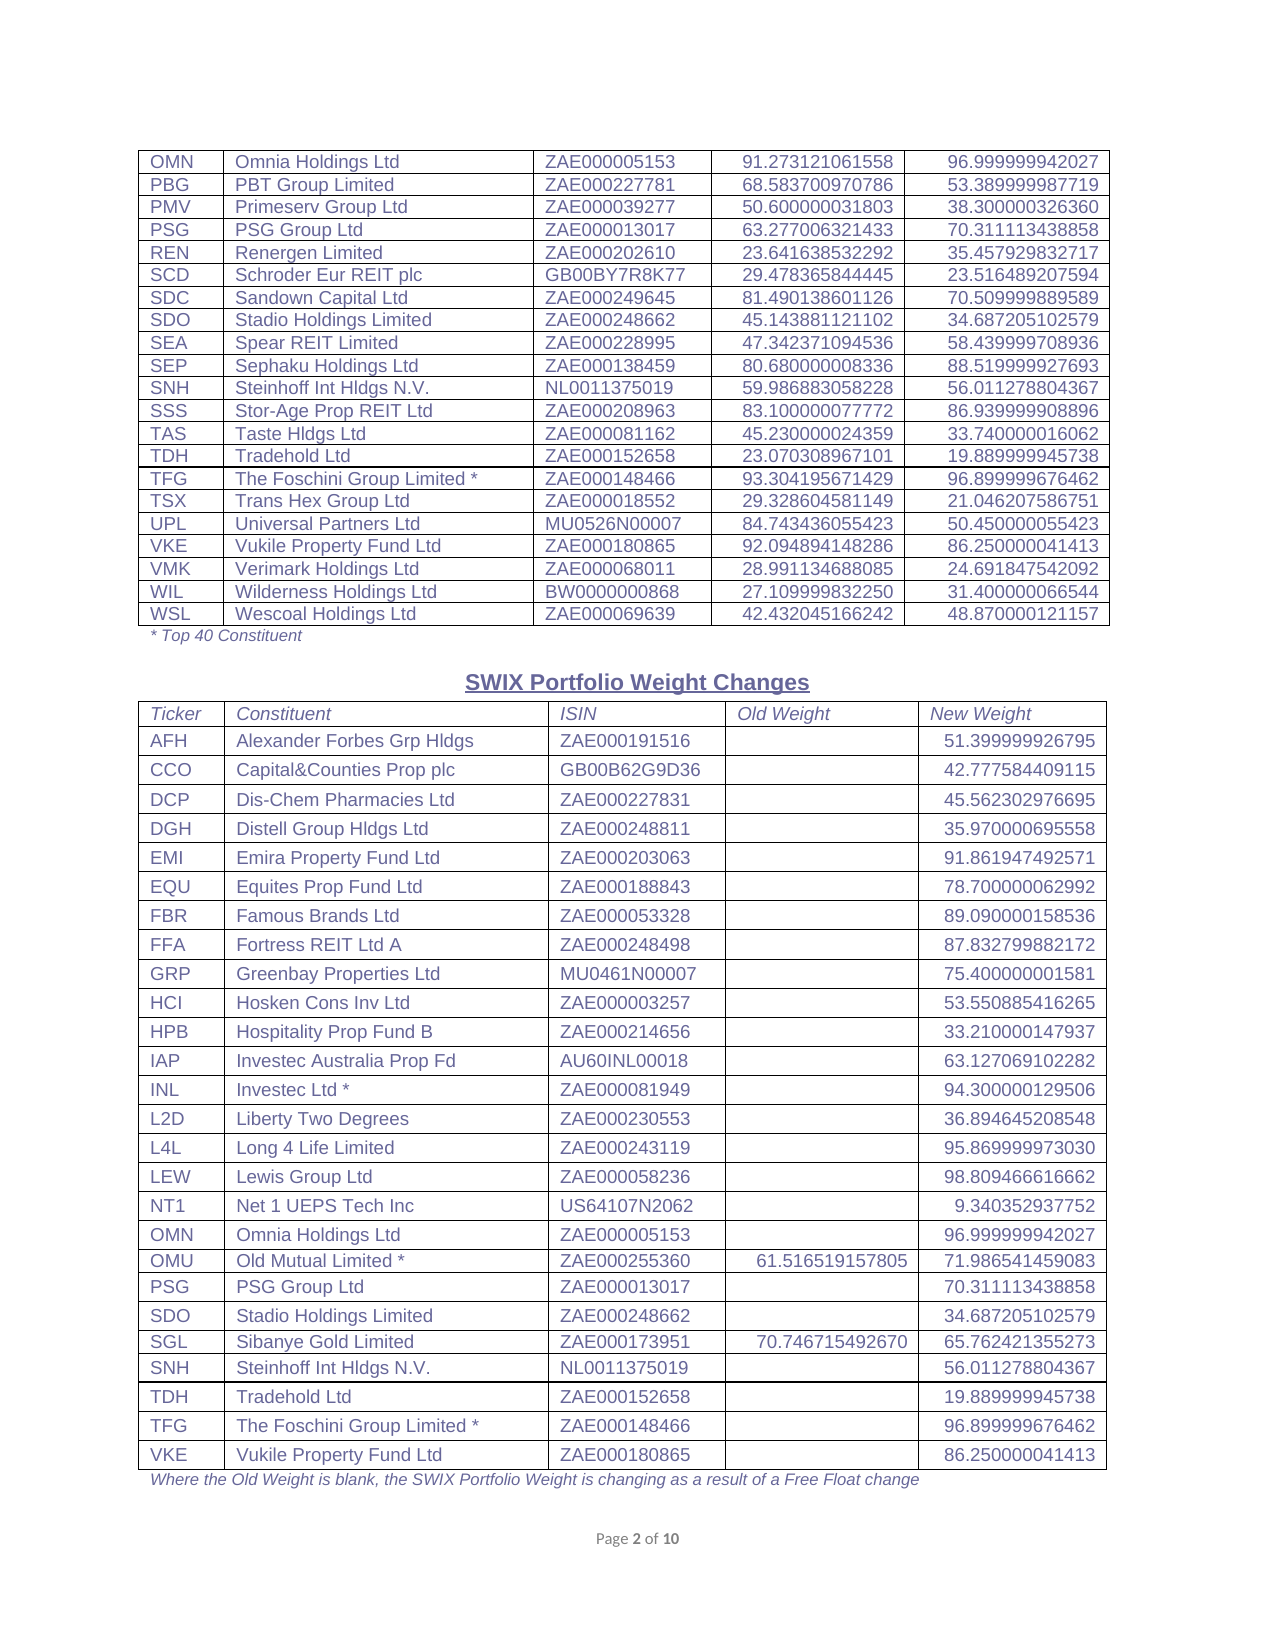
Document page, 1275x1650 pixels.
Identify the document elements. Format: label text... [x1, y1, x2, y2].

table_cell Vukile Property Fund Ltd [224, 535, 533, 557]
table_cell GB00B62G9D36 [549, 756, 725, 784]
table_cell EMI [139, 843, 224, 871]
table_cell 58.439999708936 [905, 332, 1109, 353]
table_cell 23.641638532292 [712, 241, 904, 263]
table_cell PSG [139, 219, 223, 240]
table_cell 50.450000055423 [905, 513, 1109, 534]
table_cell 24.691847542092 [905, 558, 1109, 579]
table_cell 96.999999942027 [905, 151, 1109, 173]
table_cell 63.277006321433 [712, 219, 904, 240]
table_cell 61.516519157805 [726, 1250, 918, 1272]
table_cell 91.273121061558 [712, 151, 904, 173]
table_cell ZAE000148466 [534, 468, 711, 489]
table_cell ZAE000180865 [549, 1441, 725, 1469]
table_cell [726, 1134, 918, 1162]
table_cell ZAE000148466 [549, 1412, 725, 1439]
table_cell CCO [139, 756, 224, 784]
table_cell BW0000000868 [534, 581, 711, 602]
table_cell MU0526N00007 [534, 513, 711, 534]
table_cell INL [139, 1076, 224, 1104]
table_cell Universal Partners Ltd [224, 513, 533, 534]
table_cell ZAE000018552 [534, 490, 711, 512]
table_cell VMK [139, 558, 223, 579]
table_cell GRP [139, 960, 224, 987]
table_cell [726, 960, 918, 987]
table_cell PSG Group Ltd [225, 1273, 548, 1301]
table_cell 88.519999927693 [905, 355, 1109, 376]
table_cell WSL [139, 603, 223, 625]
table_cell 35.457929832717 [905, 241, 1109, 263]
table_cell ZAE000227831 [549, 785, 725, 813]
subtitle SWIX Portfolio Weight Changes [150, 668, 1125, 695]
table_cell ZAE000249645 [534, 287, 711, 308]
table_cell 86.250000041413 [905, 535, 1109, 557]
table_cell [726, 1302, 918, 1330]
table_cell 96.899999676462 [905, 468, 1109, 489]
table_cell OMU [139, 1250, 224, 1272]
table_cell 45.562302976695 [919, 785, 1106, 813]
table_cell Alexander Forbes Grp Hldgs [225, 727, 548, 755]
table_cell 56.011278804367 [919, 1354, 1106, 1381]
table_cell 89.090000158536 [919, 901, 1106, 929]
table_cell 70.311113438858 [905, 219, 1109, 240]
table_cell L4L [139, 1134, 224, 1162]
table_cell 27.109999832250 [712, 581, 904, 602]
table_cell 21.046207586751 [905, 490, 1109, 512]
table_cell Liberty Two Degrees [225, 1105, 548, 1133]
table_cell TDH [139, 445, 223, 466]
table_cell 87.832799882172 [919, 930, 1106, 958]
table_cell 23.070308967101 [712, 445, 904, 466]
table_cell 80.680000008336 [712, 355, 904, 376]
table_cell UPL [139, 513, 223, 534]
table_cell 83.100000077772 [712, 400, 904, 421]
table_cell 34.687205102579 [919, 1302, 1106, 1330]
table_cell TDH [139, 1383, 224, 1411]
table_cell AU60INL00018 [549, 1047, 725, 1075]
table_cell Stor-Age Prop REIT Ltd [224, 400, 533, 421]
table_cell 70.509999889589 [905, 287, 1109, 308]
table_cell ZAE000214656 [549, 1018, 725, 1046]
table_cell ZAE000053328 [549, 901, 725, 929]
table_cell 86.250000041413 [919, 1441, 1106, 1469]
table_cell The Foschini Group Limited * [224, 468, 533, 489]
table_cell ZAE000005153 [549, 1221, 725, 1249]
table_cell VKE [139, 535, 223, 557]
table_cell Investec Ltd * [225, 1076, 548, 1104]
table_cell Wescoal Holdings Ltd [224, 603, 533, 625]
table_cell 71.986541459083 [919, 1250, 1106, 1272]
table_cell 78.700000062992 [919, 872, 1106, 900]
table_cell [726, 1105, 918, 1133]
table_cell NL0011375019 [549, 1354, 725, 1381]
text Where the Old Weight is blank, the SWIX Portfolio Weight is changing as a result of a Free Float change [150, 1470, 1125, 1489]
table_cell ZAE000152658 [534, 445, 711, 466]
table_cell L2D [139, 1105, 224, 1133]
table_cell ZAE000227781 [534, 174, 711, 195]
table_cell Primeserv Group Ltd [224, 196, 533, 218]
table_cell 75.400000001581 [919, 960, 1106, 987]
table_cell 50.600000031803 [712, 196, 904, 218]
table_cell Sibanye Gold Limited [225, 1331, 548, 1352]
table_cell Omnia Holdings Ltd [225, 1221, 548, 1249]
table_cell GB00BY7R8K77 [534, 264, 711, 286]
table_cell SDO [139, 1302, 224, 1330]
table_cell 9.340352937752 [919, 1192, 1106, 1220]
table_cell Investec Australia Prop Fd [225, 1047, 548, 1075]
table_cell 38.300000326360 [905, 196, 1109, 218]
table_cell [726, 1076, 918, 1104]
table_cell Wilderness Holdings Ltd [224, 581, 533, 602]
table_cell 86.939999908896 [905, 400, 1109, 421]
table_cell ZAE000248498 [549, 930, 725, 958]
table_cell Omnia Holdings Ltd [224, 151, 533, 173]
table_cell SDO [139, 309, 223, 331]
table_cell [726, 930, 918, 958]
table_cell NL0011375019 [534, 377, 711, 399]
table_cell Capital&Counties Prop plc [225, 756, 548, 784]
table_cell 65.762421355273 [919, 1331, 1106, 1352]
table_cell OMN [139, 1221, 224, 1249]
table_cell Dis-Chem Pharmacies Ltd [225, 785, 548, 813]
table_cell REN [139, 241, 223, 263]
table_cell OMN [139, 151, 223, 173]
table_cell [726, 756, 918, 784]
table_cell 96.999999942027 [919, 1221, 1106, 1249]
table_cell Renergen Limited [224, 241, 533, 263]
table_cell 70.746715492670 [726, 1331, 918, 1352]
table_cell Vukile Property Fund Ltd [225, 1441, 548, 1469]
table_cell Long 4 Life Limited [225, 1134, 548, 1162]
table_cell 42.777584409115 [919, 756, 1106, 784]
table_cell 45.230000024359 [712, 422, 904, 444]
table_cell 23.516489207594 [905, 264, 1109, 286]
table_cell SCD [139, 264, 223, 286]
table_cell 19.889999945738 [919, 1383, 1106, 1411]
table_cell SDC [139, 287, 223, 308]
table_cell Hosken Cons Inv Ltd [225, 989, 548, 1017]
table_cell ZAE000152658 [549, 1383, 725, 1411]
table_cell TSX [139, 490, 223, 512]
table_cell 96.899999676462 [919, 1412, 1106, 1439]
table_cell DCP [139, 785, 224, 813]
table_cell ZAE000230553 [549, 1105, 725, 1133]
table_cell Spear REIT Limited [224, 332, 533, 353]
table_cell PBG [139, 174, 223, 195]
table_cell Sandown Capital Ltd [224, 287, 533, 308]
table_cell SNH [139, 1354, 224, 1381]
table_cell [726, 814, 918, 842]
table_cell ZAE000228995 [534, 332, 711, 353]
table_cell [726, 843, 918, 871]
table_cell 48.870000121157 [905, 603, 1109, 625]
table_cell VKE [139, 1441, 224, 1469]
table_cell 56.011278804367 [905, 377, 1109, 399]
table_cell Verimark Holdings Ltd [224, 558, 533, 579]
table_cell Fortress REIT Ltd A [225, 930, 548, 958]
table_cell [726, 1273, 918, 1301]
table_cell 36.894645208548 [919, 1105, 1106, 1133]
table_cell AFH [139, 727, 224, 755]
table_cell [726, 989, 918, 1017]
table_cell 95.869999973030 [919, 1134, 1106, 1162]
table_cell LEW [139, 1163, 224, 1191]
table_cell SEA [139, 332, 223, 353]
table_cell ZAE000039277 [534, 196, 711, 218]
table_cell FFA [139, 930, 224, 958]
table_cell 33.210000147937 [919, 1018, 1106, 1046]
table_cell ZAE000069639 [534, 603, 711, 625]
table_cell ZAE000173951 [549, 1331, 725, 1352]
table_cell ZAE000248662 [534, 309, 711, 331]
table_cell Steinhoff Int Hldgs N.V. [224, 377, 533, 399]
table_cell ZAE000003257 [549, 989, 725, 1017]
table_cell ZAE000255360 [549, 1250, 725, 1272]
table_cell Tradehold Ltd [224, 445, 533, 466]
table_cell ZAE000191516 [549, 727, 725, 755]
table_cell [726, 1047, 918, 1075]
table_cell SEP [139, 355, 223, 376]
table_cell 31.400000066544 [905, 581, 1109, 602]
table_cell ZAE000081162 [534, 422, 711, 444]
table_cell 63.127069102282 [919, 1047, 1106, 1075]
table_cell 35.970000695558 [919, 814, 1106, 842]
table_cell SSS [139, 400, 223, 421]
table_cell [726, 1441, 918, 1469]
table_header Constituent [225, 702, 548, 726]
table_cell ZAE000248811 [549, 814, 725, 842]
table_cell [726, 1383, 918, 1411]
table_cell MU0461N00007 [549, 960, 725, 987]
table_cell Famous Brands Ltd [225, 901, 548, 929]
table_header Ticker [139, 702, 224, 726]
table_cell 53.389999987719 [905, 174, 1109, 195]
table_cell [726, 1163, 918, 1191]
table_cell [726, 1221, 918, 1249]
table_cell 59.986883058228 [712, 377, 904, 399]
table_cell [726, 727, 918, 755]
table_cell ZAE000203063 [549, 843, 725, 871]
table_cell Distell Group Hldgs Ltd [225, 814, 548, 842]
table_cell Lewis Group Ltd [225, 1163, 548, 1191]
table_cell HCI [139, 989, 224, 1017]
table_cell PSG Group Ltd [224, 219, 533, 240]
table_cell Sephaku Holdings Ltd [224, 355, 533, 376]
table_cell 94.300000129506 [919, 1076, 1106, 1104]
table_cell SGL [139, 1331, 224, 1352]
table_cell DGH [139, 814, 224, 842]
table_cell [726, 785, 918, 813]
table_cell 28.991134688085 [712, 558, 904, 579]
table_cell 47.342371094536 [712, 332, 904, 353]
table_cell SNH [139, 377, 223, 399]
table_cell 92.094894148286 [712, 535, 904, 557]
table_cell 51.399999926795 [919, 727, 1106, 755]
table_cell Old Mutual Limited * [225, 1250, 548, 1272]
table_cell ZAE000058236 [549, 1163, 725, 1191]
table_cell 91.861947492571 [919, 843, 1106, 871]
table_cell ZAE000248662 [549, 1302, 725, 1330]
text * Top 40 Constituent [150, 626, 1125, 645]
table_cell TFG [139, 468, 223, 489]
table_cell Trans Hex Group Ltd [224, 490, 533, 512]
table_cell 45.143881121102 [712, 309, 904, 331]
table_cell 81.490138601126 [712, 287, 904, 308]
table_cell 98.809466616662 [919, 1163, 1106, 1191]
table_cell ZAE000068011 [534, 558, 711, 579]
table_cell [726, 1018, 918, 1046]
table_cell The Foschini Group Limited * [225, 1412, 548, 1439]
table_header New Weight [919, 702, 1106, 726]
table_cell Taste Hldgs Ltd [224, 422, 533, 444]
table_cell TFG [139, 1412, 224, 1439]
table_cell TAS [139, 422, 223, 444]
table_cell ZAE000208963 [534, 400, 711, 421]
table_cell Stadio Holdings Limited [224, 309, 533, 331]
table_cell ZAE000138459 [534, 355, 711, 376]
table_cell US64107N2062 [549, 1192, 725, 1220]
table_cell ZAE000013017 [549, 1273, 725, 1301]
table_cell Stadio Holdings Limited [225, 1302, 548, 1330]
table_cell PSG [139, 1273, 224, 1301]
table_cell Equites Prop Fund Ltd [225, 872, 548, 900]
table_cell Schroder Eur REIT plc [224, 264, 533, 286]
table_cell [726, 872, 918, 900]
table_cell 34.687205102579 [905, 309, 1109, 331]
table_cell ZAE000013017 [534, 219, 711, 240]
table_cell PMV [139, 196, 223, 218]
table_cell 93.304195671429 [712, 468, 904, 489]
table_cell Net 1 UEPS Tech Inc [225, 1192, 548, 1220]
table_cell 84.743436055423 [712, 513, 904, 534]
table_cell [726, 1354, 918, 1381]
table_cell NT1 [139, 1192, 224, 1220]
table_cell 70.311113438858 [919, 1273, 1106, 1301]
table_cell 29.328604581149 [712, 490, 904, 512]
table_cell Tradehold Ltd [225, 1383, 548, 1411]
table_cell PBT Group Limited [224, 174, 533, 195]
table_cell WIL [139, 581, 223, 602]
table_cell ZAE000180865 [534, 535, 711, 557]
table_cell 42.432045166242 [712, 603, 904, 625]
table_cell 19.889999945738 [905, 445, 1109, 466]
table_cell EQU [139, 872, 224, 900]
table_cell HPB [139, 1018, 224, 1046]
table_cell [726, 1412, 918, 1439]
table_cell [726, 901, 918, 929]
table_cell Emira Property Fund Ltd [225, 843, 548, 871]
table_cell ZAE000081949 [549, 1076, 725, 1104]
table_cell 29.478365844445 [712, 264, 904, 286]
table_cell ZAE000243119 [549, 1134, 725, 1162]
table_cell 33.740000016062 [905, 422, 1109, 444]
table_cell Greenbay Properties Ltd [225, 960, 548, 987]
table_cell ZAE000005153 [534, 151, 711, 173]
table_header Old Weight [726, 702, 918, 726]
table_cell 53.550885416265 [919, 989, 1106, 1017]
table_cell ZAE000188843 [549, 872, 725, 900]
table_cell IAP [139, 1047, 224, 1075]
table_cell [726, 1192, 918, 1220]
table_cell FBR [139, 901, 224, 929]
table_header ISIN [549, 702, 725, 726]
table_cell 68.583700970786 [712, 174, 904, 195]
table_cell Hospitality Prop Fund B [225, 1018, 548, 1046]
table_cell Steinhoff Int Hldgs N.V. [225, 1354, 548, 1381]
table_cell ZAE000202610 [534, 241, 711, 263]
